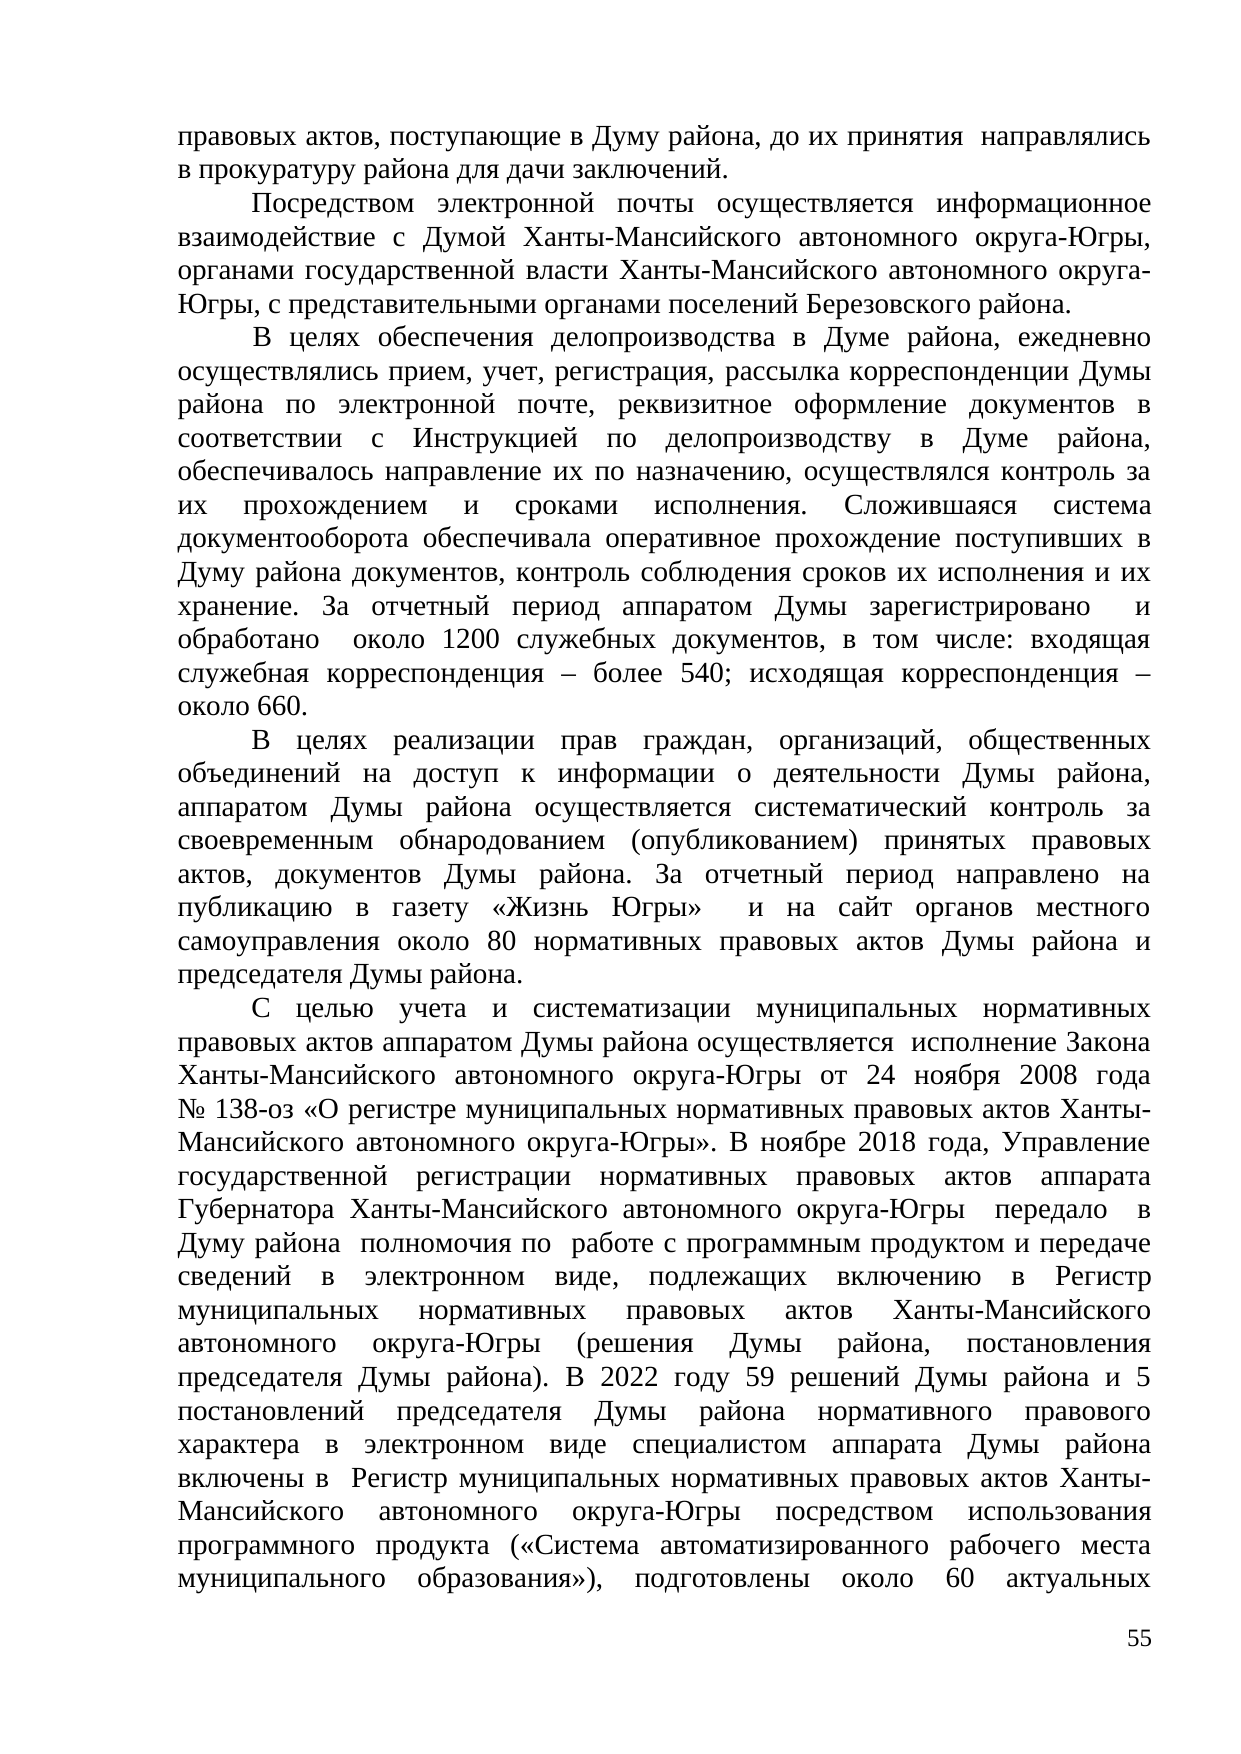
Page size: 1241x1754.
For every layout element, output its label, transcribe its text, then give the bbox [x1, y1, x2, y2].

text Посредством электронной почты осуществляется информационное взаимодействие с Думой Ханты-Мансийского автономного округа-Югры, органами государственной власти Ханты-Мансийского автономного округа-Югры, с представительными органами поселений Березовского района. [177, 185, 1152, 319]
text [177, 990, 1152, 1594]
text В целях обеспечения делопроизводства в Думе района, ежедневно осуществлялись прием, учет, регистрация, рассылка корреспонденции Думы района по электронной почте, реквизитное оформление документов в соответствии с Инструкцией по делопроизводству в Думе района, обеспечивалось направление их по назначению, осуществлялся контроль за их прохождением и сроками исполнения. Сложившаяся система документооборота обеспечивала оперативное прохождение поступивших в Думу района документов, контроль соблюдения сроков их исполнения и их хранение. За отчетный период аппаратом Думы зарегистрировано и обработано около 1200 служебных документов, в том числе: входящая служебная корреспонденция – более 540; исходящая корреспонденция – около 660. [177, 319, 1152, 722]
text В целях реализации прав граждан, организаций, общественных объединений на доступ к информации о деятельности Думы района, аппаратом Думы района осуществляется систематический контроль за своевременным обнародованием (опубликованием) принятых правовых актов, документов Думы района. За отчетный период направлено на публикацию в газету «Жизнь Югры» и на сайт органов местного самоуправления около 80 нормативных правовых актов Думы района и председателя Думы района. [177, 722, 1152, 990]
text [177, 118, 1152, 185]
